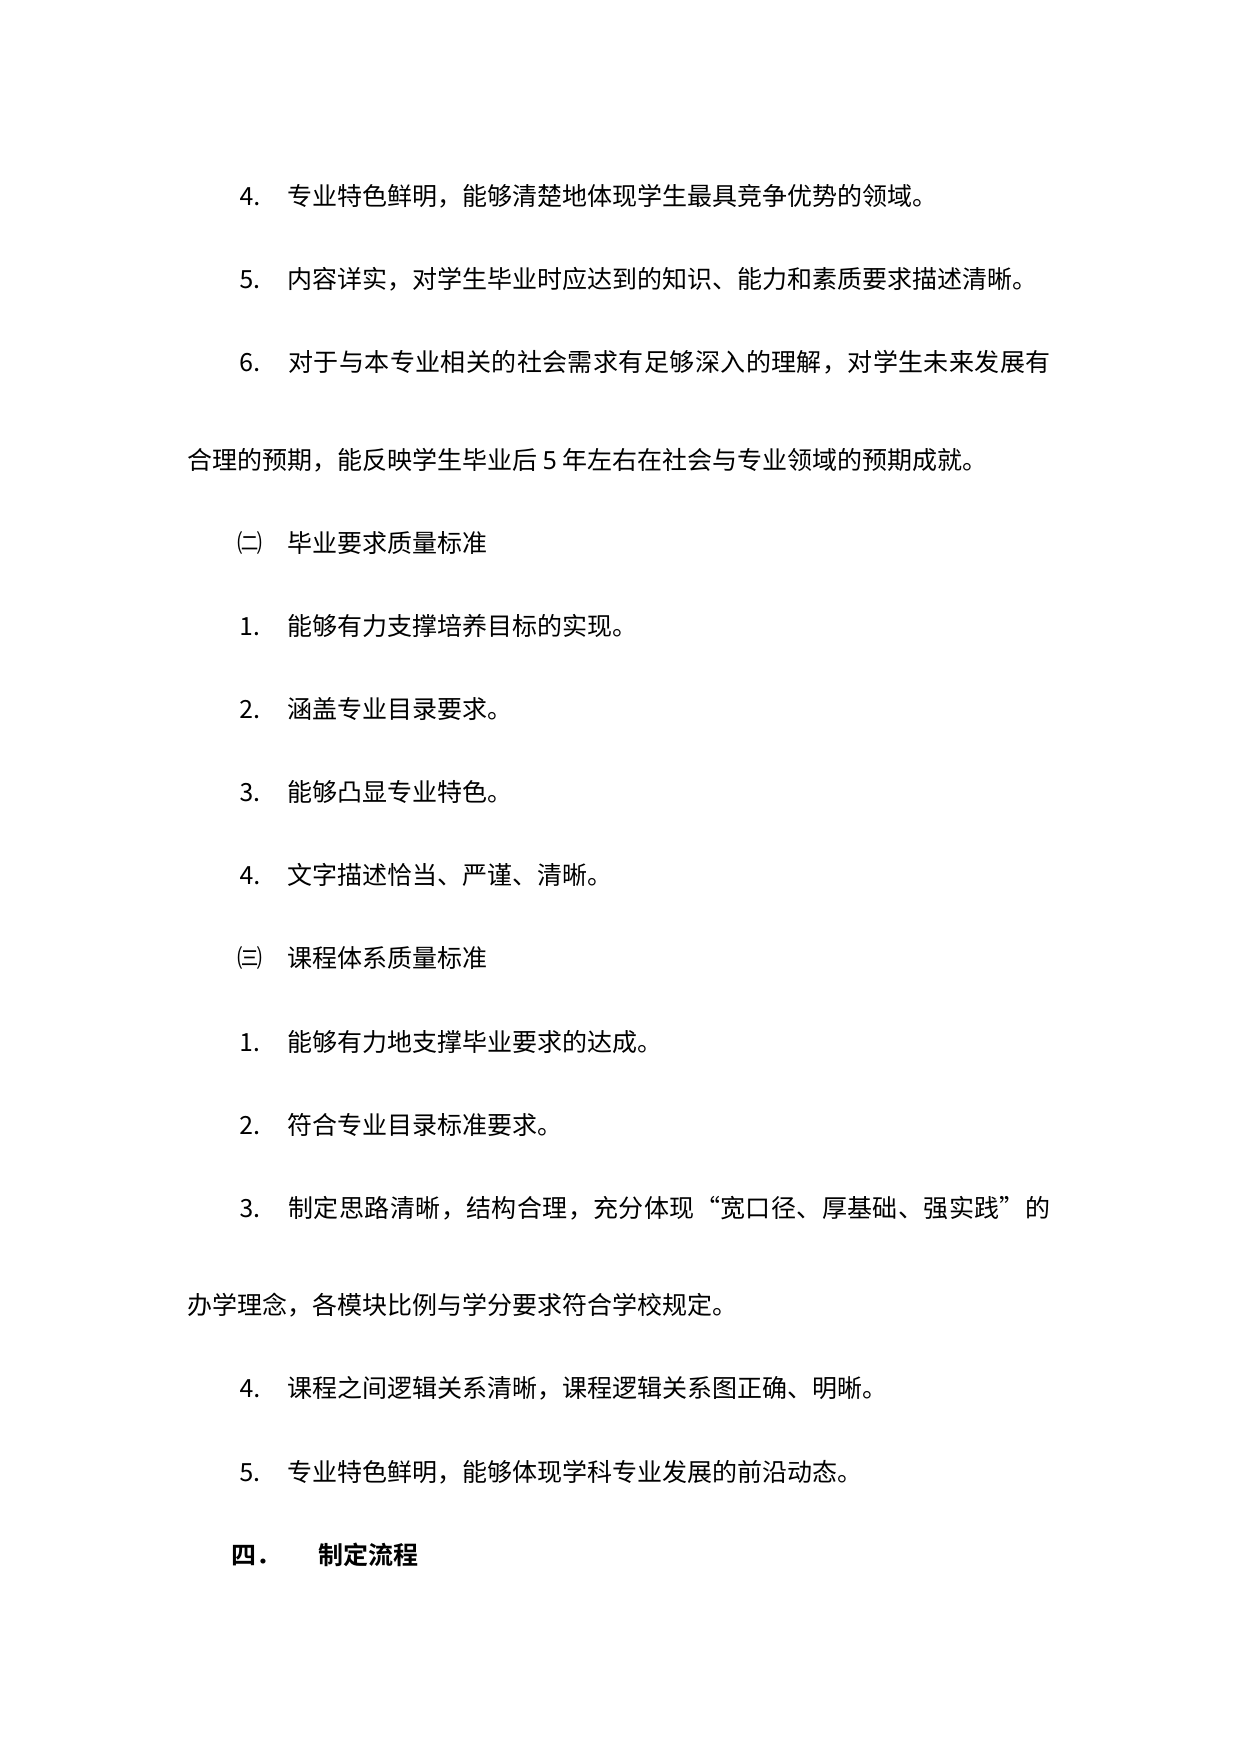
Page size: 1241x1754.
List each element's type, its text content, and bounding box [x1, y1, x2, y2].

text ㈡ 毕业要求质量标准 [187, 509, 1053, 574]
text ㈢ 课程体系质量标准 [187, 924, 1053, 989]
list 制定流程 [231, 1521, 1053, 1586]
text ⒉ 符合专业目录标准要求。 [187, 1091, 1053, 1156]
text ⒍ 对于与本专业相关的社会需求有足够深入的理解，对学生未来发展有合理的预期，能反映学生毕业后5年左右在社会与专业领域的预期成就。 [187, 328, 1053, 491]
text ⒋ 专业特色鲜明，能够清楚地体现学生最具竞争优势的领域。 [187, 162, 1053, 227]
text ⒌ 内容详实，对学生毕业时应达到的知识、能力和素质要求描述清晰。 [187, 245, 1053, 310]
text ⒋ 文字描述恰当、严谨、清晰。 [187, 841, 1053, 906]
text ⒈ 能够有力地支撑毕业要求的达成。 [187, 1008, 1053, 1073]
text ⒉ 涵盖专业目录要求。 [187, 675, 1053, 740]
text ⒌ 专业特色鲜明，能够体现学科专业发展的前沿动态。 [187, 1438, 1053, 1503]
text ⒊ 能够凸显专业特色。 [187, 758, 1053, 823]
text ⒊ 制定思路清晰，结构合理，充分体现“宽口径、厚基础、强实践”的办学理念，各模块比例与学分要求符合学校规定。 [187, 1174, 1053, 1336]
text ⒋ 课程之间逻辑关系清晰，课程逻辑关系图正确、明晰。 [187, 1354, 1053, 1419]
text ⒈ 能够有力支撑培养目标的实现。 [187, 592, 1053, 657]
